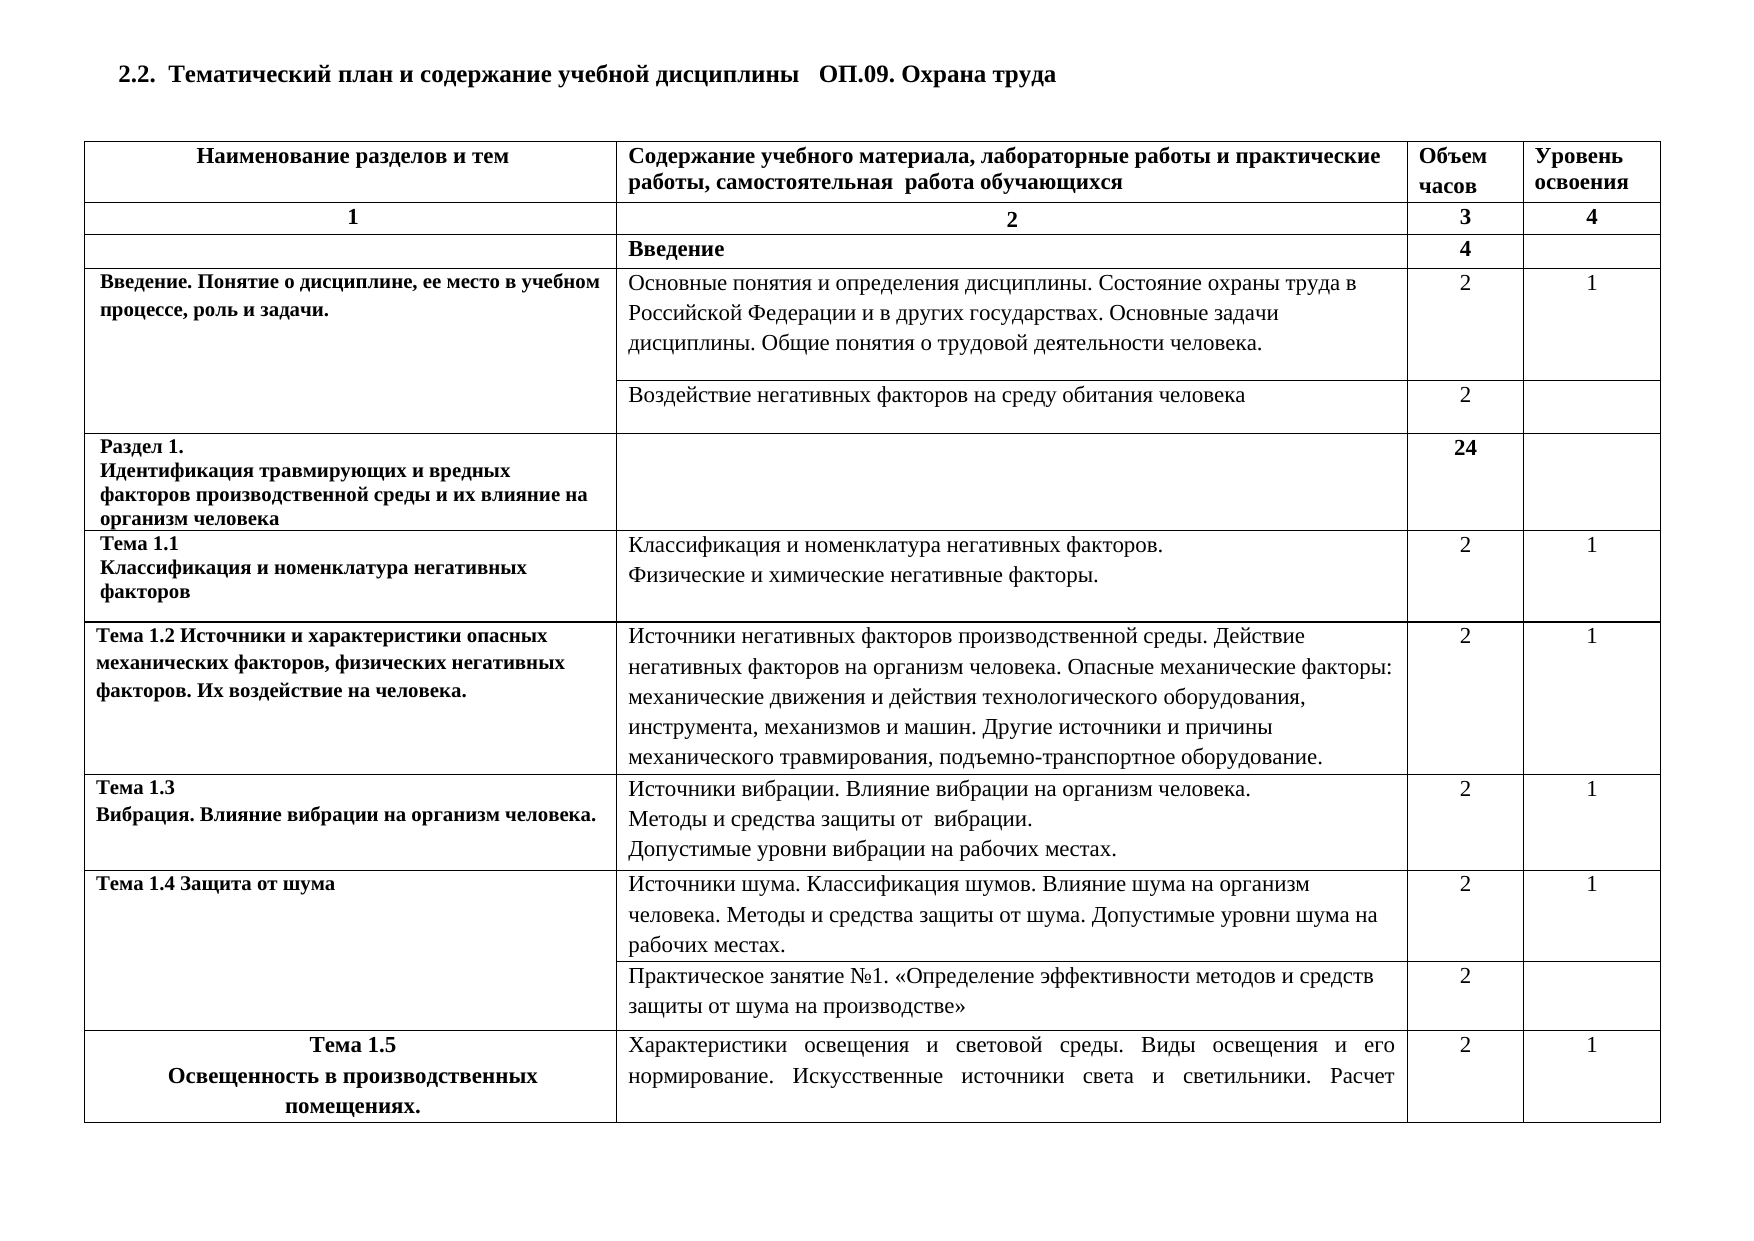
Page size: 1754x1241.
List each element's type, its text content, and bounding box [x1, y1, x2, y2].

table_cell 2 [1408, 871, 1523, 961]
table_header Объем часов [1408, 142, 1523, 202]
table_cell Основные понятия и определения дисциплины. Состояние охраны труда в Российской Федерации и в других государствах. Основные задачи дисциплины. Общие понятия о трудовой деятельности человека. [617, 269, 1407, 380]
table_cell 3 [1408, 203, 1523, 233]
table_cell 2 [1408, 775, 1523, 869]
table_cell 1 [1524, 531, 1660, 621]
table_cell Классификация и номенклатура негативных факторов. Физические и химические негативные факторы. [617, 531, 1407, 621]
table_cell Источники шума. Классификация шумов. Влияние шума на организм человека. Методы и средства защиты от шума. Допустимые уровни шума на рабочих местах. [617, 871, 1407, 961]
table_cell Введение. Понятие о дисциплине, ее место в учебном процессе, роль и задачи. [85, 269, 616, 432]
table_cell [1524, 381, 1660, 432]
table_cell Введение [617, 235, 1407, 268]
table_cell [1524, 434, 1660, 530]
table_cell 1 [1524, 623, 1660, 773]
table_cell 2 [617, 203, 1407, 233]
table_cell Практическое занятие №1. «Определение эффективности методов и средств защиты от шума на производстве» [617, 962, 1407, 1030]
table_header Содержание учебного материала, лабораторные работы и практические работы, самостоятельная работа обучающихся [617, 142, 1407, 202]
table_cell 4 [1524, 203, 1660, 233]
table_cell 2 [1408, 381, 1523, 432]
table_cell 24 [1408, 434, 1523, 530]
table_cell 2 [1408, 962, 1523, 1030]
table_cell Тема 1.4 Защита от шума [85, 871, 616, 1030]
table_cell 2 [1408, 623, 1523, 773]
table_cell 2 [1408, 269, 1523, 380]
table_cell Тема 1.2 Источники и характеристики опасных механических факторов, физических негативных факторов. Их воздействие на человека. [85, 623, 616, 773]
table_cell 2 [1408, 1031, 1523, 1122]
text 2.2. Тематический план и содержание учебной дисциплины ОП.09. Охрана труда [118, 59, 1695, 88]
table_cell [1524, 962, 1660, 1030]
table_cell Источники вибрации. Влияние вибрации на организм человека. Методы и средства защиты от вибрации. Допустимые уровни вибрации на рабочих местах. [617, 775, 1407, 869]
table_cell Раздел 1. Идентификация травмирующих и вредных факторов производственной среды и их влияние на организм человека [85, 434, 616, 530]
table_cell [617, 1031, 1407, 1122]
table_cell 1 [1524, 775, 1660, 869]
table_cell Тема 1.3 Вибрация. Влияние вибрации на организм человека. [85, 775, 616, 869]
table_cell 1 [1524, 1031, 1660, 1122]
table_cell 1 [85, 203, 616, 233]
table_cell [1524, 235, 1660, 268]
table_cell 4 [1408, 235, 1523, 268]
table_cell 2 [1408, 531, 1523, 621]
table_header Наименование разделов и тем [85, 142, 616, 202]
table_cell 1 [1524, 871, 1660, 961]
table_cell [617, 434, 1407, 530]
table_cell 1 [1524, 269, 1660, 380]
table_cell Тема 1.1 Классификация и номенклатура негативных факторов [85, 531, 616, 621]
table_cell Воздействие негативных факторов на среду обитания человека [617, 381, 1407, 432]
table_cell [85, 235, 616, 268]
table_cell Источники негативных факторов производственной среды. Действие негативных факторов на организм человека. Опасные механические факторы: механические движения и действия технологического оборудования, инструмента, механизмов и машин. Другие источники и причины механического травмирования, подъемно-транспортное оборудование. [617, 623, 1407, 773]
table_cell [85, 1031, 616, 1122]
table_header Уровень освоения [1524, 142, 1660, 202]
